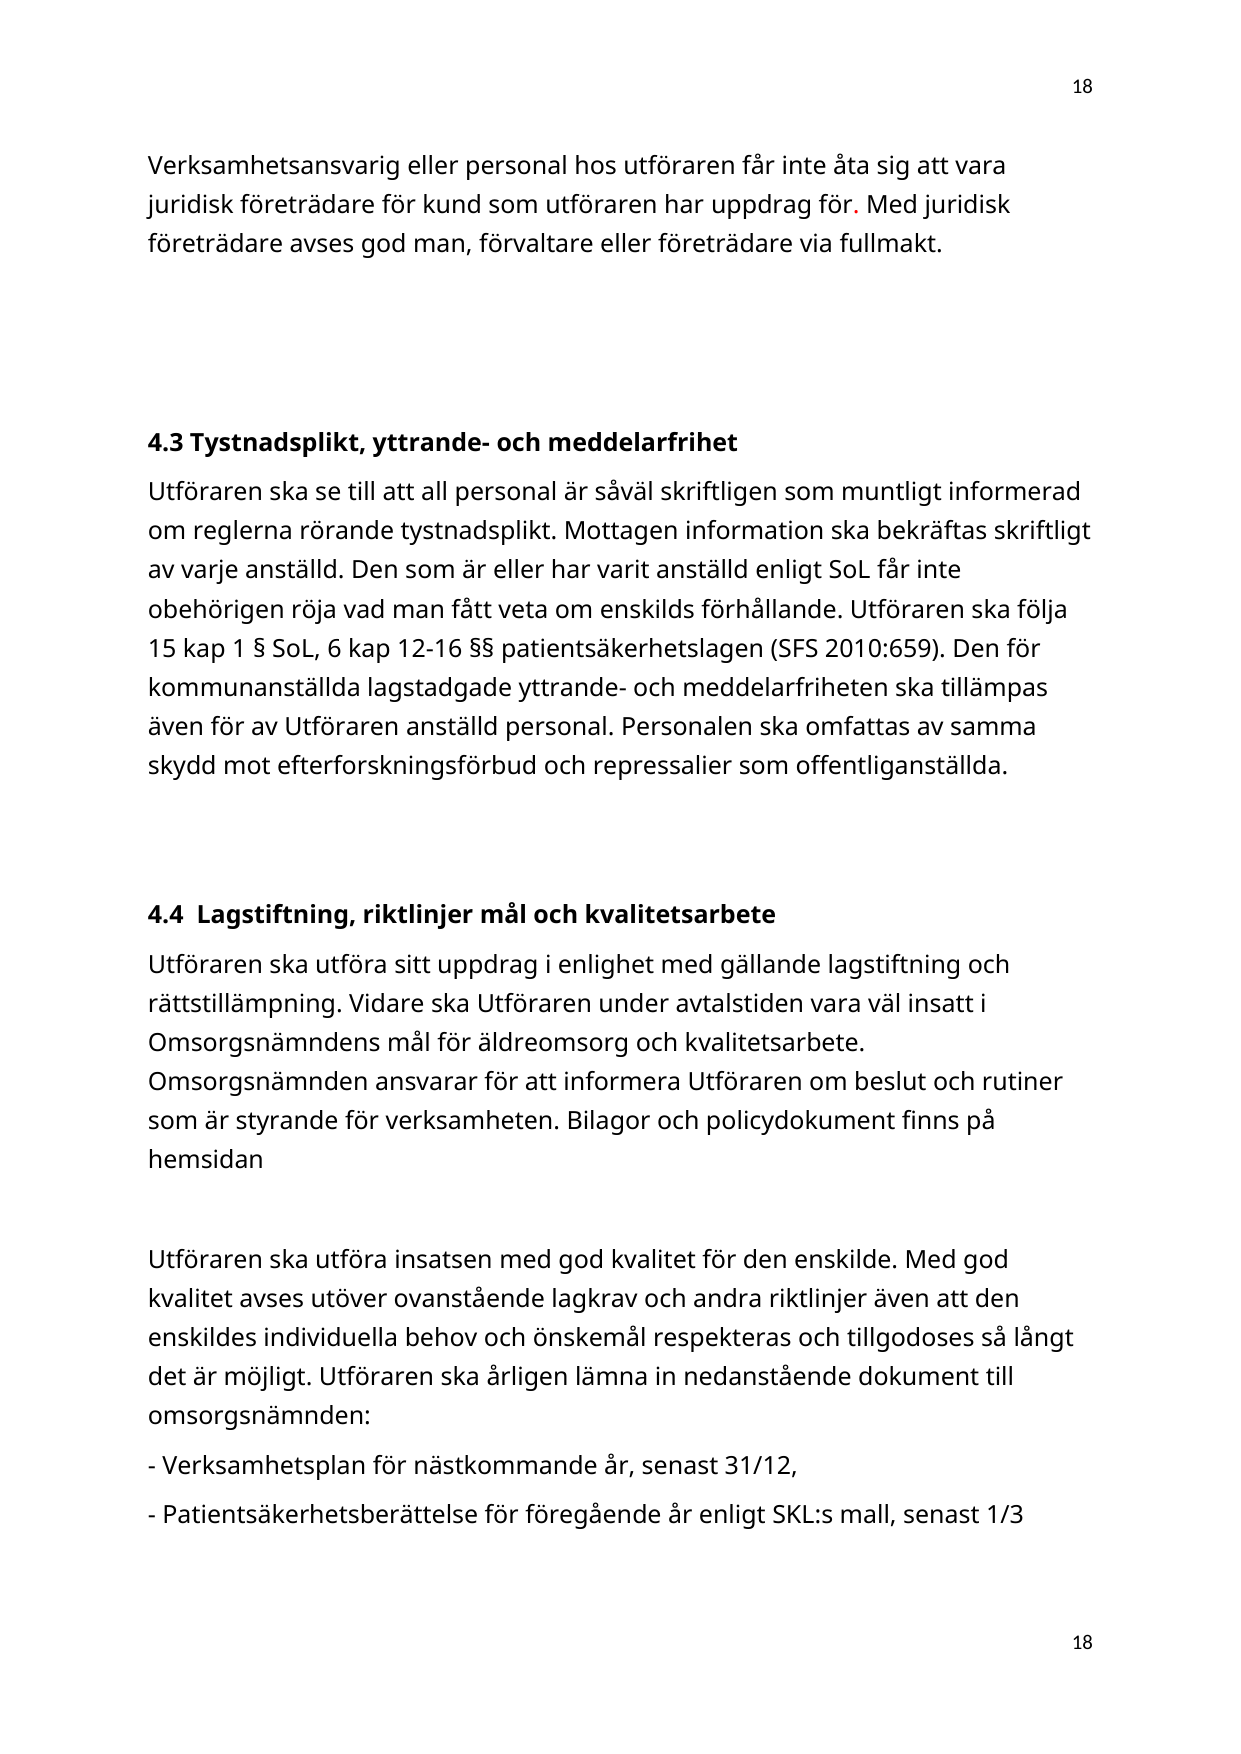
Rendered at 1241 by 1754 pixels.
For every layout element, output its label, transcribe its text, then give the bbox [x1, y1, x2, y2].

text - Verksamhetsplan för nästkommande år, senast 31/12, [148, 1448, 1093, 1482]
text Utföraren ska utföra insatsen med god kvalitet för den enskilde. Med god kvalitet avses utöver ovanstående lagkrav och andra riktlinjer även att den enskildes individuella behov och önskemål respekteras och tillgodoses så långt det är möjligt. Utföraren ska årligen lämna in nedanstående dokument till omsorgsnämnden: [148, 1241, 1093, 1432]
text 4.3 Tystnadsplikt, yttrande- och meddelarfrihet [148, 424, 1093, 458]
text 4.4 Lagstiftning, riktlinjer mål och kvalitetsarbete [148, 897, 1093, 931]
text - Patientsäkerhetsberättelse för föregående år enligt SKL:s mall, senast 1/3 [148, 1497, 1093, 1531]
text Verksamhetsansvarig eller personal hos utföraren får inte åta sig att vara juridisk företrädare för kund som utföraren har uppdrag för. Med juridisk företrädare avses god man, förvaltare eller företrädare via fullmakt. [148, 148, 1093, 260]
text Utföraren ska utföra sitt uppdrag i enlighet med gällande lagstiftning och rättstillämpning. Vidare ska Utföraren under avtalstiden vara väl insatt i Omsorgsnämndens mål för äldreomsorg och kvalitetsarbete. Omsorgsnämnden ansvarar för att informera Utföraren om beslut och rutiner som är styrande för verksamheten. Bilagor och policydokument finns på hemsidan [148, 946, 1093, 1176]
text Utföraren ska se till att all personal är såväl skriftligen som muntligt informerad om reglerna rörande tystnadsplikt. Mottagen information ska bekräftas skriftligt av varje anställd. Den som är eller har varit anställd enligt SoL får inte obehörigen röja vad man fått veta om enskilds förhållande. Utföraren ska följa 15 kap 1 § SoL, 6 kap 12-16 §§ patientsäkerhetslagen (SFS 2010:659). Den för kommunanställda lagstadgade yttrande- och meddelarfriheten ska tillämpas även för av Utföraren anställd personal. Personalen ska omfattas av samma skydd mot efterforskningsförbud och repressalier som offentliganställda. [148, 474, 1093, 782]
